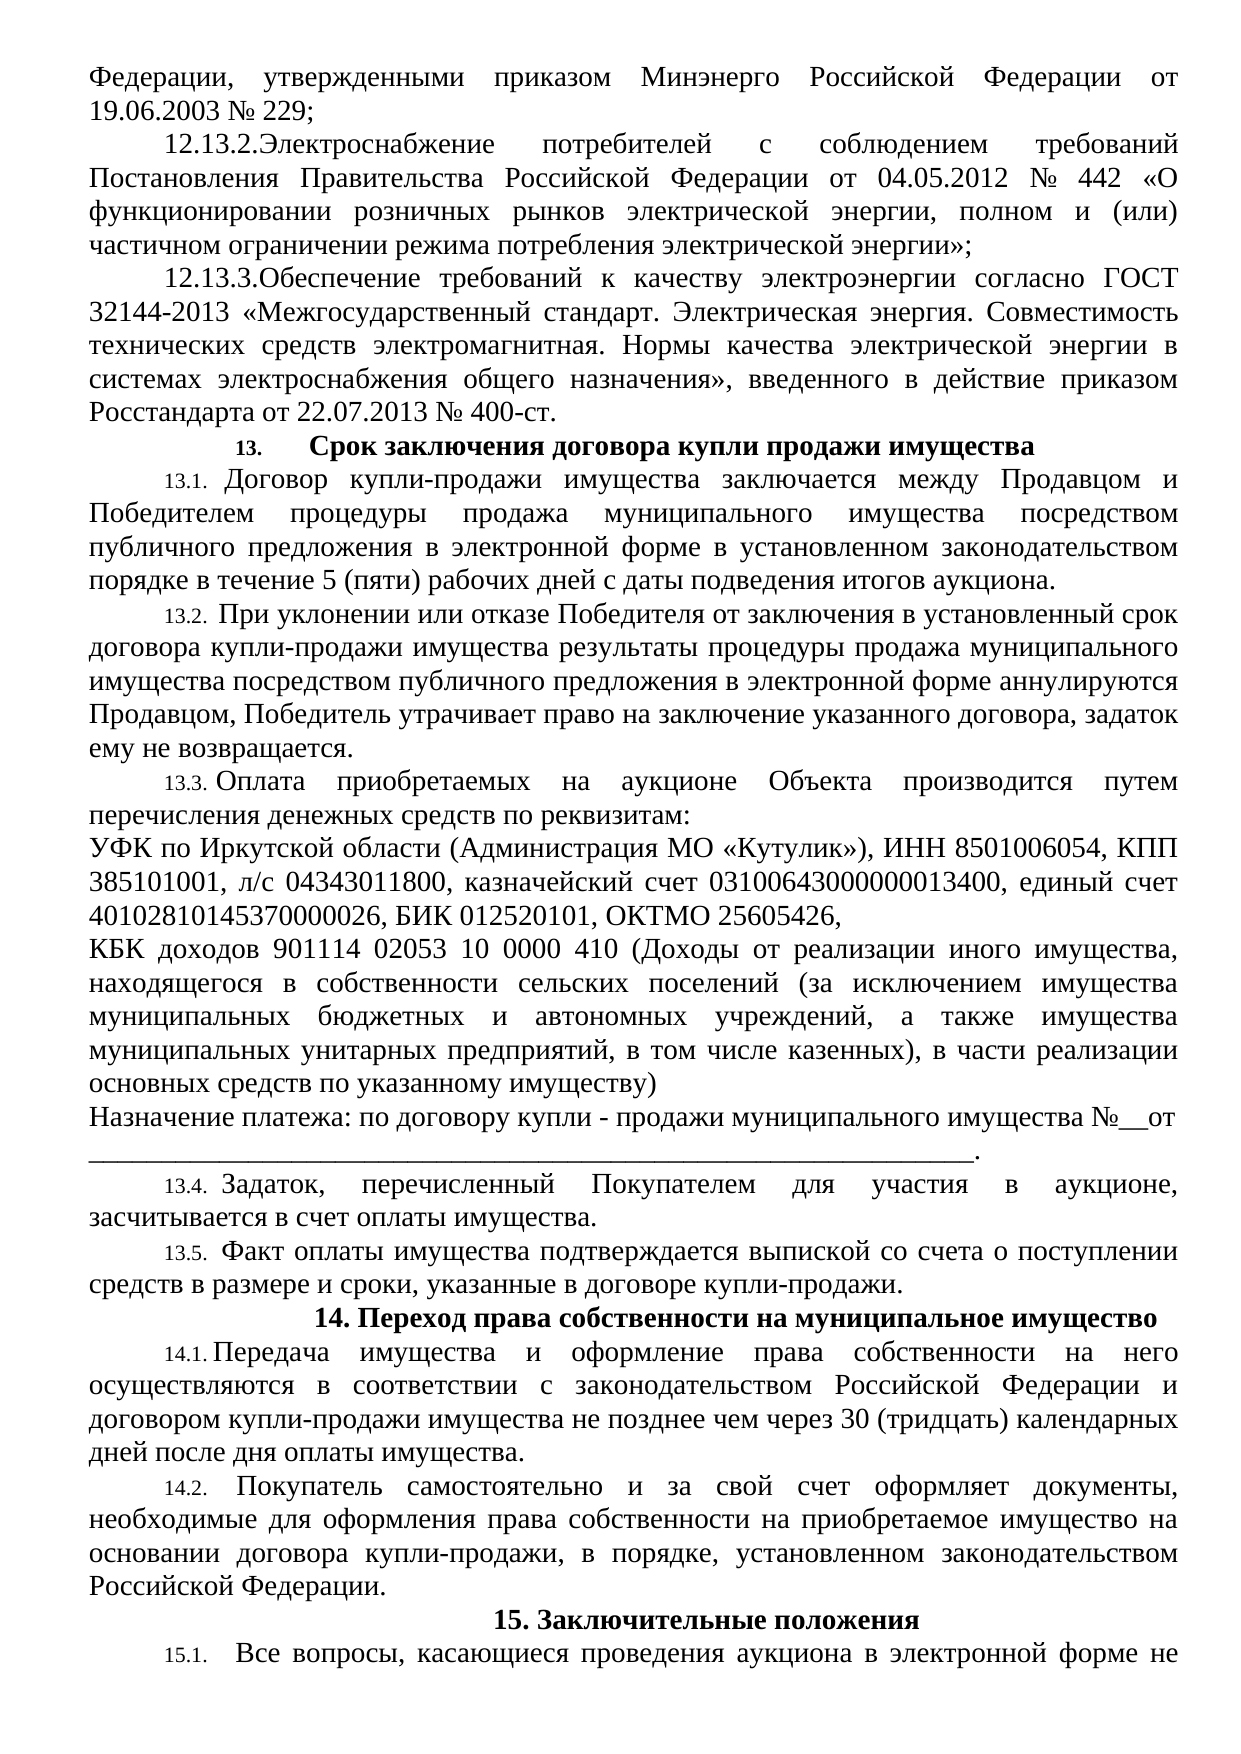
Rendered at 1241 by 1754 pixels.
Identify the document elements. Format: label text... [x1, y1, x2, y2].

list Передача имущества и оформление права собственности на него осуществляются в соответствии с законодательством Российской Федерации и договором купли-продажи имущества не позднее чем через 30 (тридцать) календарных дней после дня оплаты имущества. [89, 1334, 1179, 1468]
text УФК по Иркутской области (Администрация МО «Кутулик»), ИНН 8501006054, КПП 385101001, л/с 04343011800, казначейский счет 03100643000000013400, единый счет 40102810145370000026, БИК 012520101, ОКТМО 25605426, [89, 831, 1179, 931]
text КБК доходов 901114 02053 10 0000 410 (Доходы от реализации иного имущества, находящегося в собственности сельских поселений (за исключением имущества муниципальных бюджетных и автономных учреждений, а также имущества муниципальных унитарных предприятий, в том числе казенных), в части реализации основных средств по указанному имуществу) [89, 931, 1179, 1099]
list Оплата приобретаемых на аукционе Объекта производится путем перечисления денежных средств по реквизитам: [89, 763, 1179, 831]
text 12.13.2.Электроснабжение потребителей с соблюдением требований Постановления Правительства Российской Федерации от 04.05.2012 № 442 «О функционировании розничных рынков электрической энергии, полном и (или) частичном ограничении режима потребления электрической энергии»; [89, 126, 1179, 260]
list Задаток, перечисленный Покупателем для участия в аукционе, засчитывается в счет оплаты имущества. [89, 1166, 1179, 1233]
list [89, 1636, 1179, 1669]
text 15. Заключительные положения [493, 1602, 1181, 1636]
text Назначение платежа: по договору купли - продажи муниципального имущества №__от . [89, 1099, 1181, 1166]
list Договор купли-продажи имущества заключается между Продавцом и Победителем процедуры продажа муниципального имущества посредством публичного предложения в электронной форме в установленном законодательством порядке в течение 5 (пяти) рабочих дней с даты подведения итогов аукциона. [89, 462, 1179, 596]
text 12.13.3.Обеспечение требований к качеству электроэнергии согласно ГОСТ 32144-2013 «Межгосударственный стандарт. Электрическая энергия. Совместимость технических средств электромагнитная. Нормы качества электрической энергии в системах электроснабжения общего назначения», введенного в действие приказом Росстандарта от 22.07.2013 № 400-ст. [89, 260, 1179, 428]
list Покупатель самостоятельно и за свой счет оформляет документы, необходимые для оформления права собственности на приобретаемое имущество на основании договора купли-продажи, в порядке, установленном законодательством Российской Федерации. [89, 1468, 1179, 1602]
list Факт оплаты имущества подтверждается выпиской со счета о поступлении средств в размере и сроки, указанные в договоре купли-продажи. [89, 1233, 1179, 1300]
list Срок заключения договора купли продажи имущества [89, 428, 1181, 462]
text 14. Переход права собственности на муниципальное имущество [314, 1300, 1181, 1334]
list При уклонении или отказе Победителя от заключения в установленный срок договора купли-продажи имущества результаты процедуры продажа муниципального имущества посредством публичного предложения в электронной форме аннулируются Продавцом, Победитель утрачивает право на заключение указанного договора, задаток ему не возвращается. [89, 596, 1179, 763]
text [89, 59, 1179, 126]
